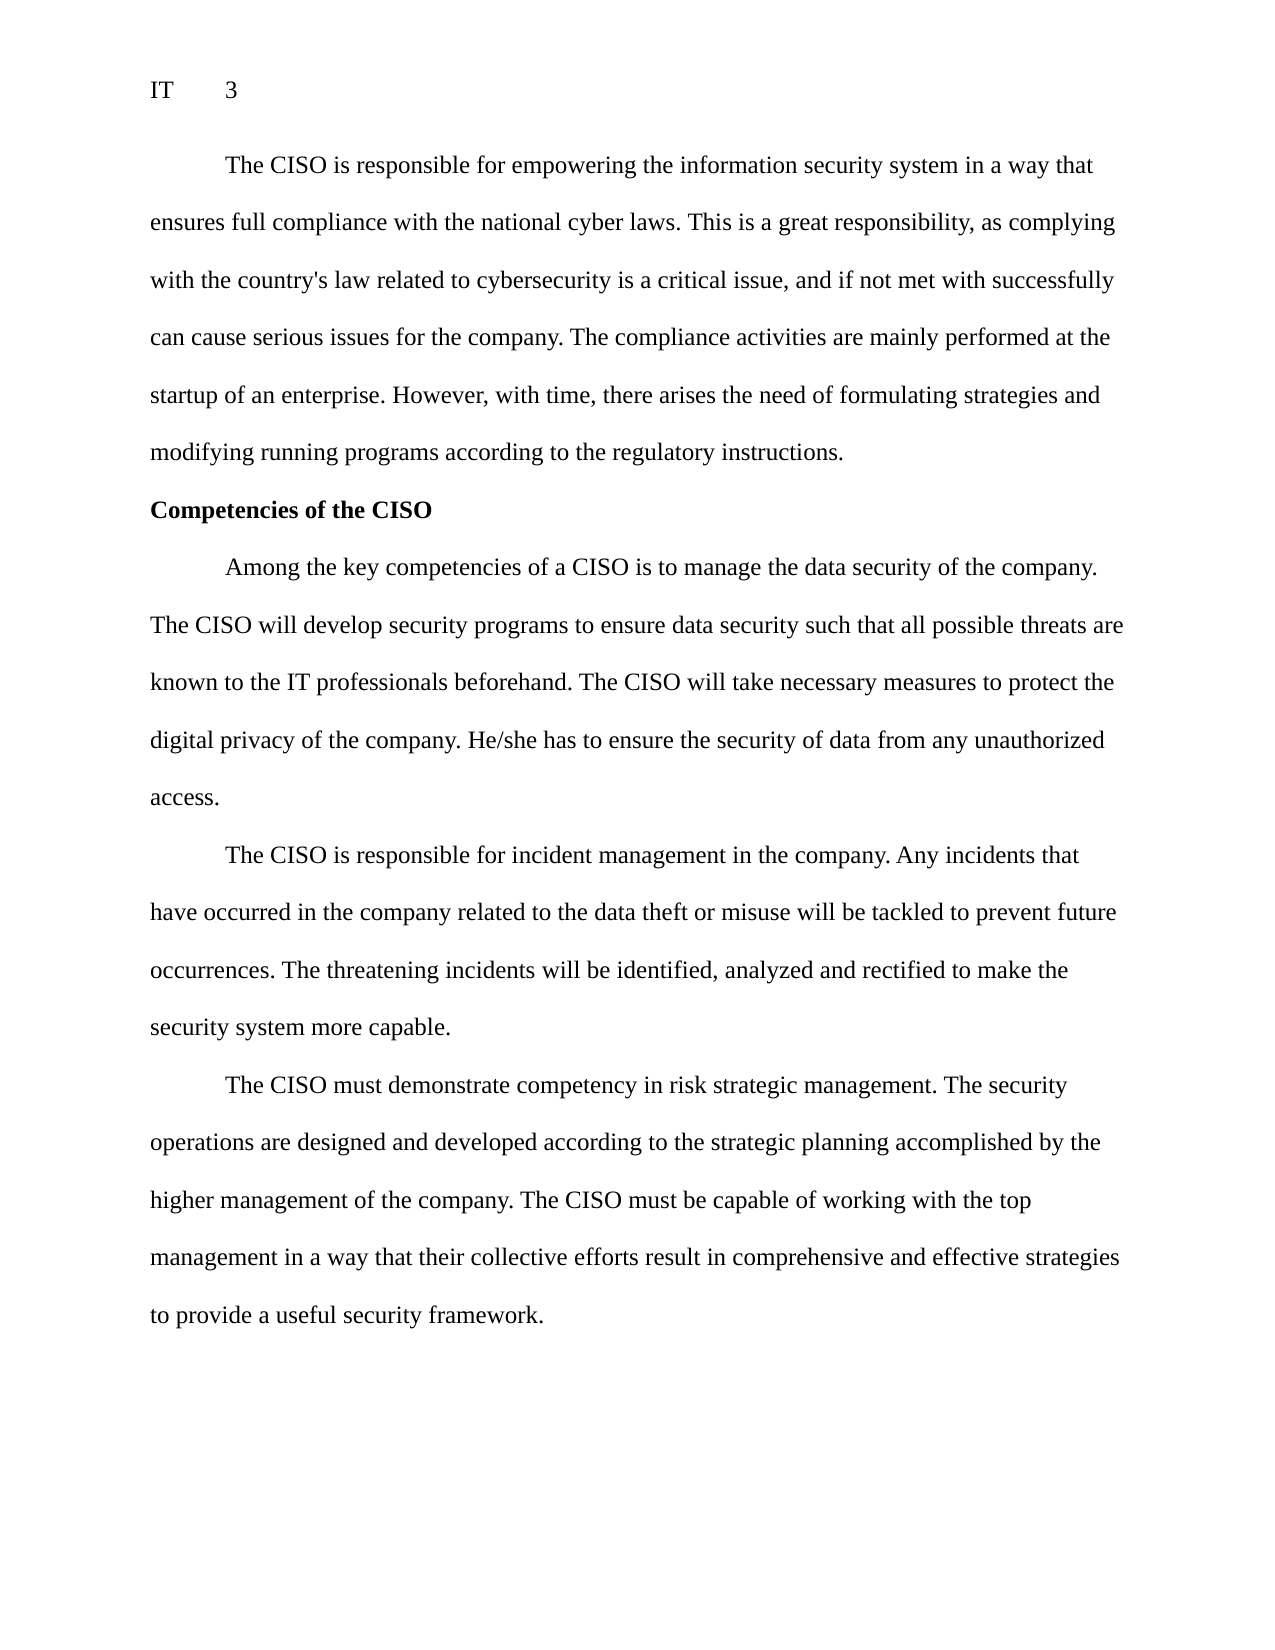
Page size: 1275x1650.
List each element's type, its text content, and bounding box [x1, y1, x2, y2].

text The CISO must demonstrate competency in risk strategic management. The security operations are designed and developed according to the strategic planning accomplished by the higher management of the company. The CISO must be capable of working with the top management in a way that their collective efforts result in comprehensive and effective strategies to provide a useful security framework. [150, 1070, 1125, 1329]
subtitle Competencies of the CISO [150, 495, 1125, 524]
text Among the key competencies of a CISO is to manage the data security of the company. The CISO will develop security programs to ensure data security such that all possible threats are known to the IT professionals beforehand. The CISO will take necessary measures to protect the digital privacy of the company. He/she has to ensure the security of data from any unauthorized access. [150, 552, 1125, 811]
text The CISO is responsible for empowering the information security system in a way that ensures full compliance with the national cyber laws. This is a great responsibility, as complying with the country's law related to cybersecurity is a critical issue, and if not met with successfully can cause serious issues for the company. The compliance activities are mainly performed at the startup of an enterprise. However, with time, there arises the need of formulating strategies and modifying running programs according to the regulatory instructions. [150, 150, 1125, 466]
text The CISO is responsible for incident management in the company. Any incidents that have occurred in the company related to the data theft or misuse will be tackled to prevent future occurrences. The threatening incidents will be identified, analyzed and rectified to make the security system more capable. [150, 840, 1125, 1041]
